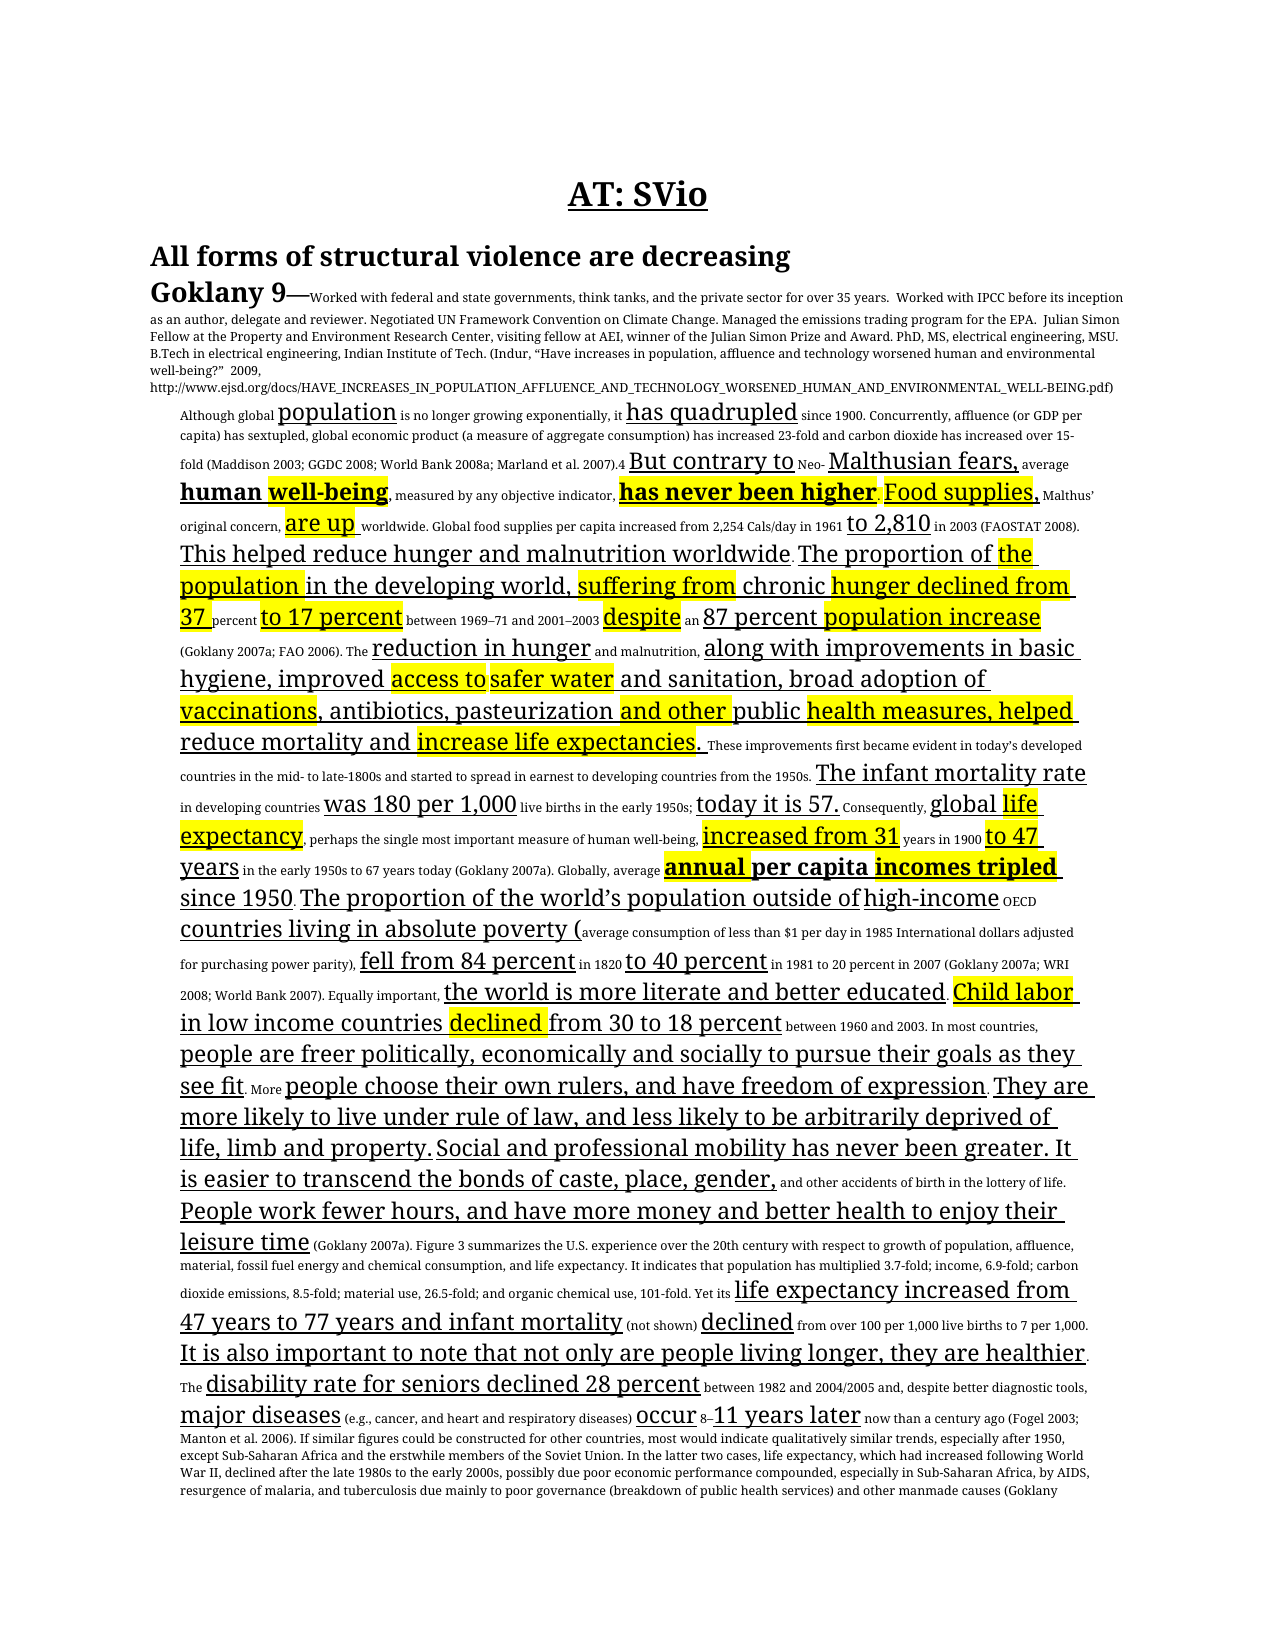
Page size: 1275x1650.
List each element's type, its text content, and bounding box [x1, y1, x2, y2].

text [180, 396, 1095, 1499]
subtitle All forms of structural violence are decreasing [150, 237, 1125, 274]
text Goklany 9—Worked with federal and state governments, think tanks, and the private sector for over 35 years. Worked with IPCC before its inception as an author, delegate and reviewer. Negotiated UN Framework Convention on Climate Change. Managed the emissions trading program for the EPA. Julian Simon Fellow at the Property and Environment Research Center, visiting fellow at AEI, winner of the Julian Simon Prize and Award. PhD, MS, electrical engineering, MSU. B.Tech in electrical engineering, Indian Institute of Tech. (Indur, “Have increases in population, affluence and technology worsened human and environmental well-being?” 2009, http://www.ejsd.org/docs/HAVE_INCREASES_IN_POPULATION_AFFLUENCE_AND_TECHNOLOGY_WORSENED_HUMAN_AND_ENVIRONMENTAL_WELL-BEING.pdf) [150, 274, 1125, 396]
subtitle AT: SVio [150, 171, 1125, 216]
